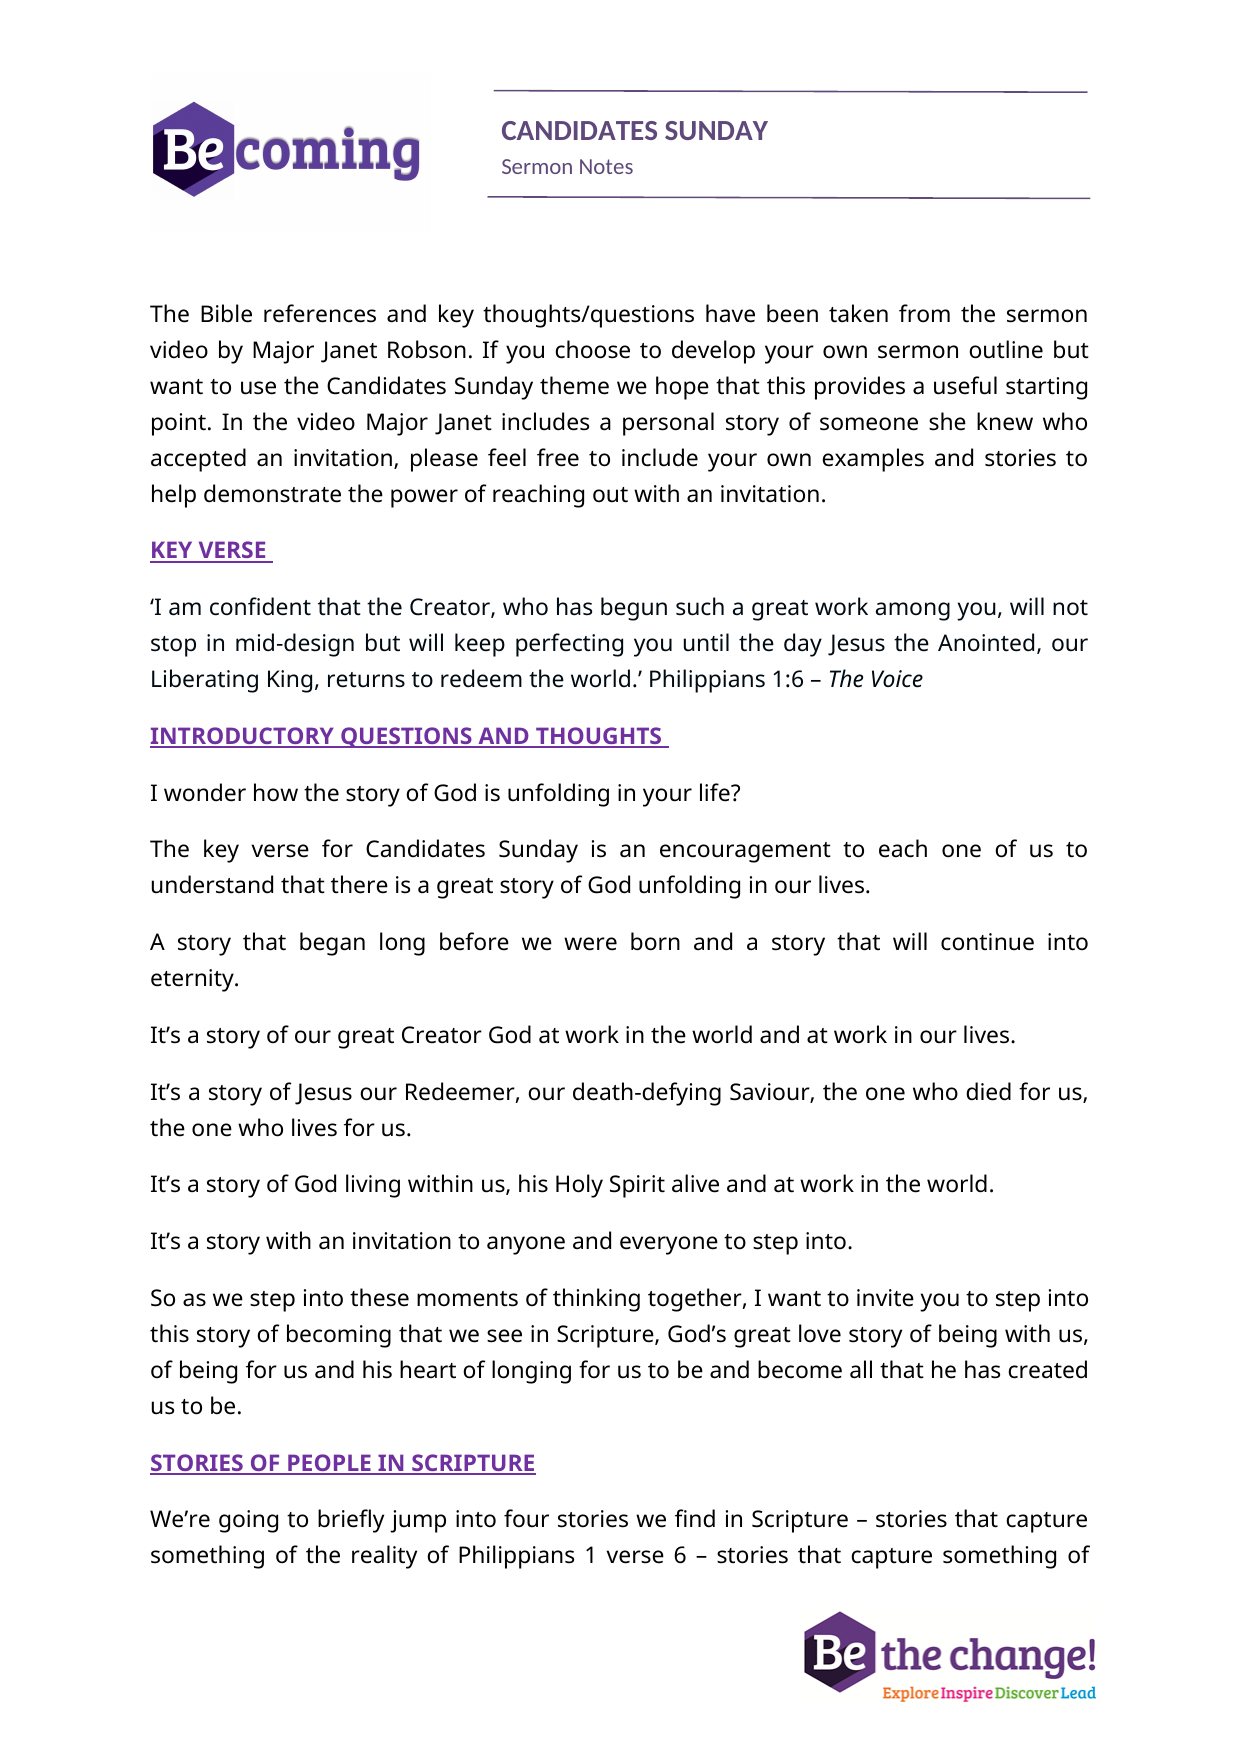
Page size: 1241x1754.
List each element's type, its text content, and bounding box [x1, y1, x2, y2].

text The Bible references and key thoughts/questions have been taken from the sermon video by Major Janet Robson. If you choose to develop your own sermon outline but want to use the Candidates Sunday theme we hope that this provides a useful starting point. In the video Major Janet includes a personal story of someone she knew who accepted an invitation, please feel free to include your own examples and stories to help demonstrate the power of reaching out with an invitation. [150, 298, 1090, 509]
text So as we step into these moments of thinking together, I want to invite you to step into this story of becoming that we see in Scripture, God’s great love story of being with us, of being for us and his heart of longing for us to be and become all that he has created us to be. [150, 1282, 1090, 1421]
text The key verse for Candidates Sunday is an encouragement to each one of us to understand that there is a great story of God unfolding in our lives. [150, 833, 1090, 901]
text It’s a story of our great Creator God at work in the world and at work in our lives. [150, 1019, 1090, 1050]
picture [150, 73, 431, 232]
text It’s a story with an invitation to anyone and everyone to step into. [150, 1225, 1090, 1256]
text STORIES OF PEOPLE IN SCRIPTURE [150, 1446, 1090, 1478]
text KEY VERSE [150, 534, 1090, 566]
text INTRODUCTORY QUESTIONS AND THOUGHTS [150, 720, 1090, 751]
text ‘I am confident that the Creator, who has begun such a great work among you, will not stop in mid-design but will keep perfecting you until the day Jesus the Anointed, our Liberating King, returns to redeem the world.’ Philippians 1:6 – The Voice [150, 591, 1090, 694]
picture [798, 1605, 1099, 1706]
text I wonder how the story of God is unfolding in your life? [150, 777, 1090, 808]
text A story that began long before we were born and a story that will continue into eternity. [150, 926, 1090, 993]
text It’s a story of Jesus our Redeemer, our death-defying Saviour, the one who died for us, the one who lives for us. [150, 1076, 1090, 1143]
text It’s a story of God living within us, his Holy Spirit alive and at work in the world. [150, 1168, 1090, 1199]
